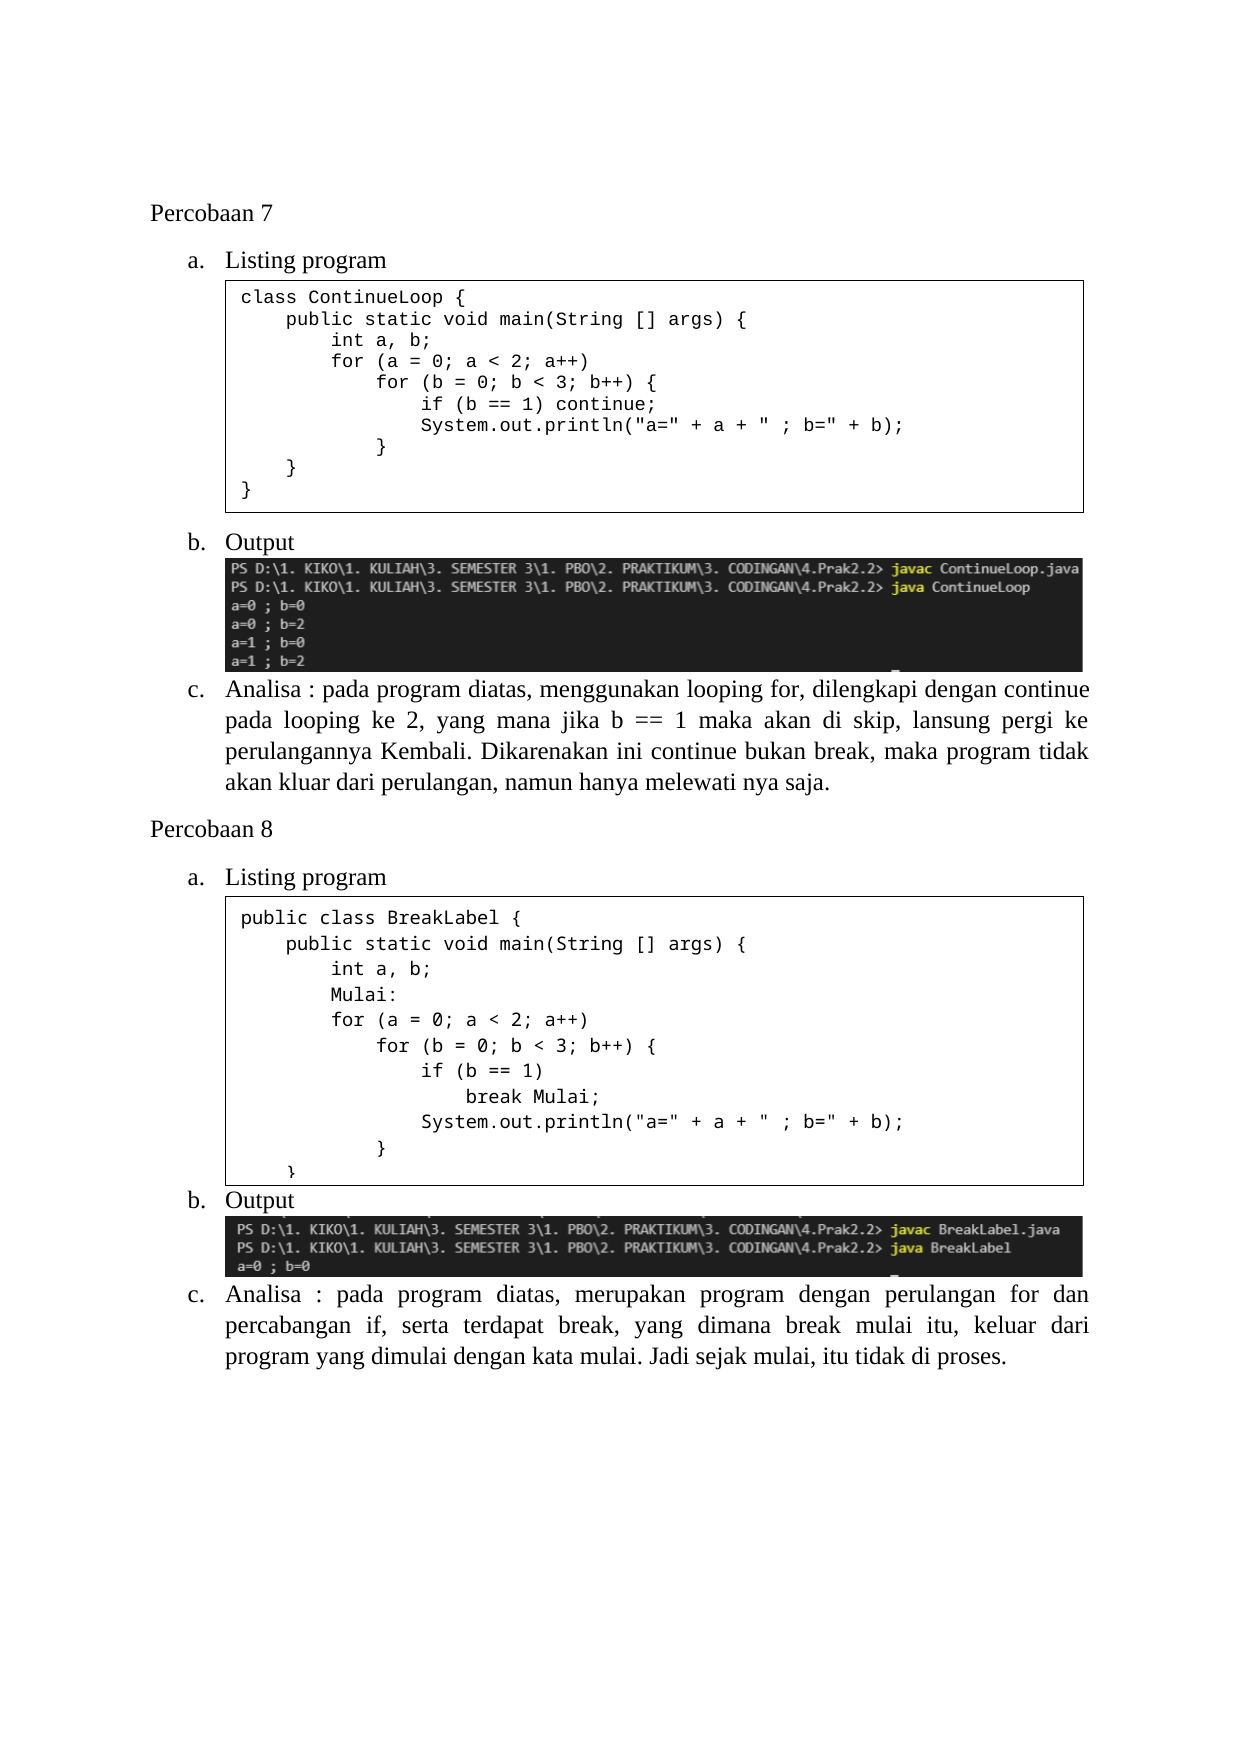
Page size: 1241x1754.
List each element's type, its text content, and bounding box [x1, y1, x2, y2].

list Output [187, 527, 1090, 556]
picture [225, 1216, 1083, 1277]
list Listing program [187, 862, 1090, 891]
text Percobaan 8 [150, 814, 1090, 843]
list Listing program [187, 245, 1090, 274]
list Output [187, 1185, 1090, 1214]
list Analisa : pada program diatas, merupakan program dengan perulangan for dan percabangan if, serta terdapat break, yang dimana break mulai itu, keluar dari program yang dimulai dengan kata mulai. Jadi sejak mulai, itu tidak di proses. [187, 1279, 1090, 1370]
list Analisa : pada program diatas, menggunakan looping for, dilengkapi dengan continue pada looping ke 2, yang mana jika b == 1 maka akan di skip, lansung pergi ke perulangannya Kembali. Dikarenakan ini continue bukan break, maka program tidak akan kluar dari perulangan, namun hanya melewati nya saja. [187, 674, 1090, 796]
picture [225, 558, 1083, 672]
text Percobaan 7 [150, 198, 1090, 226]
